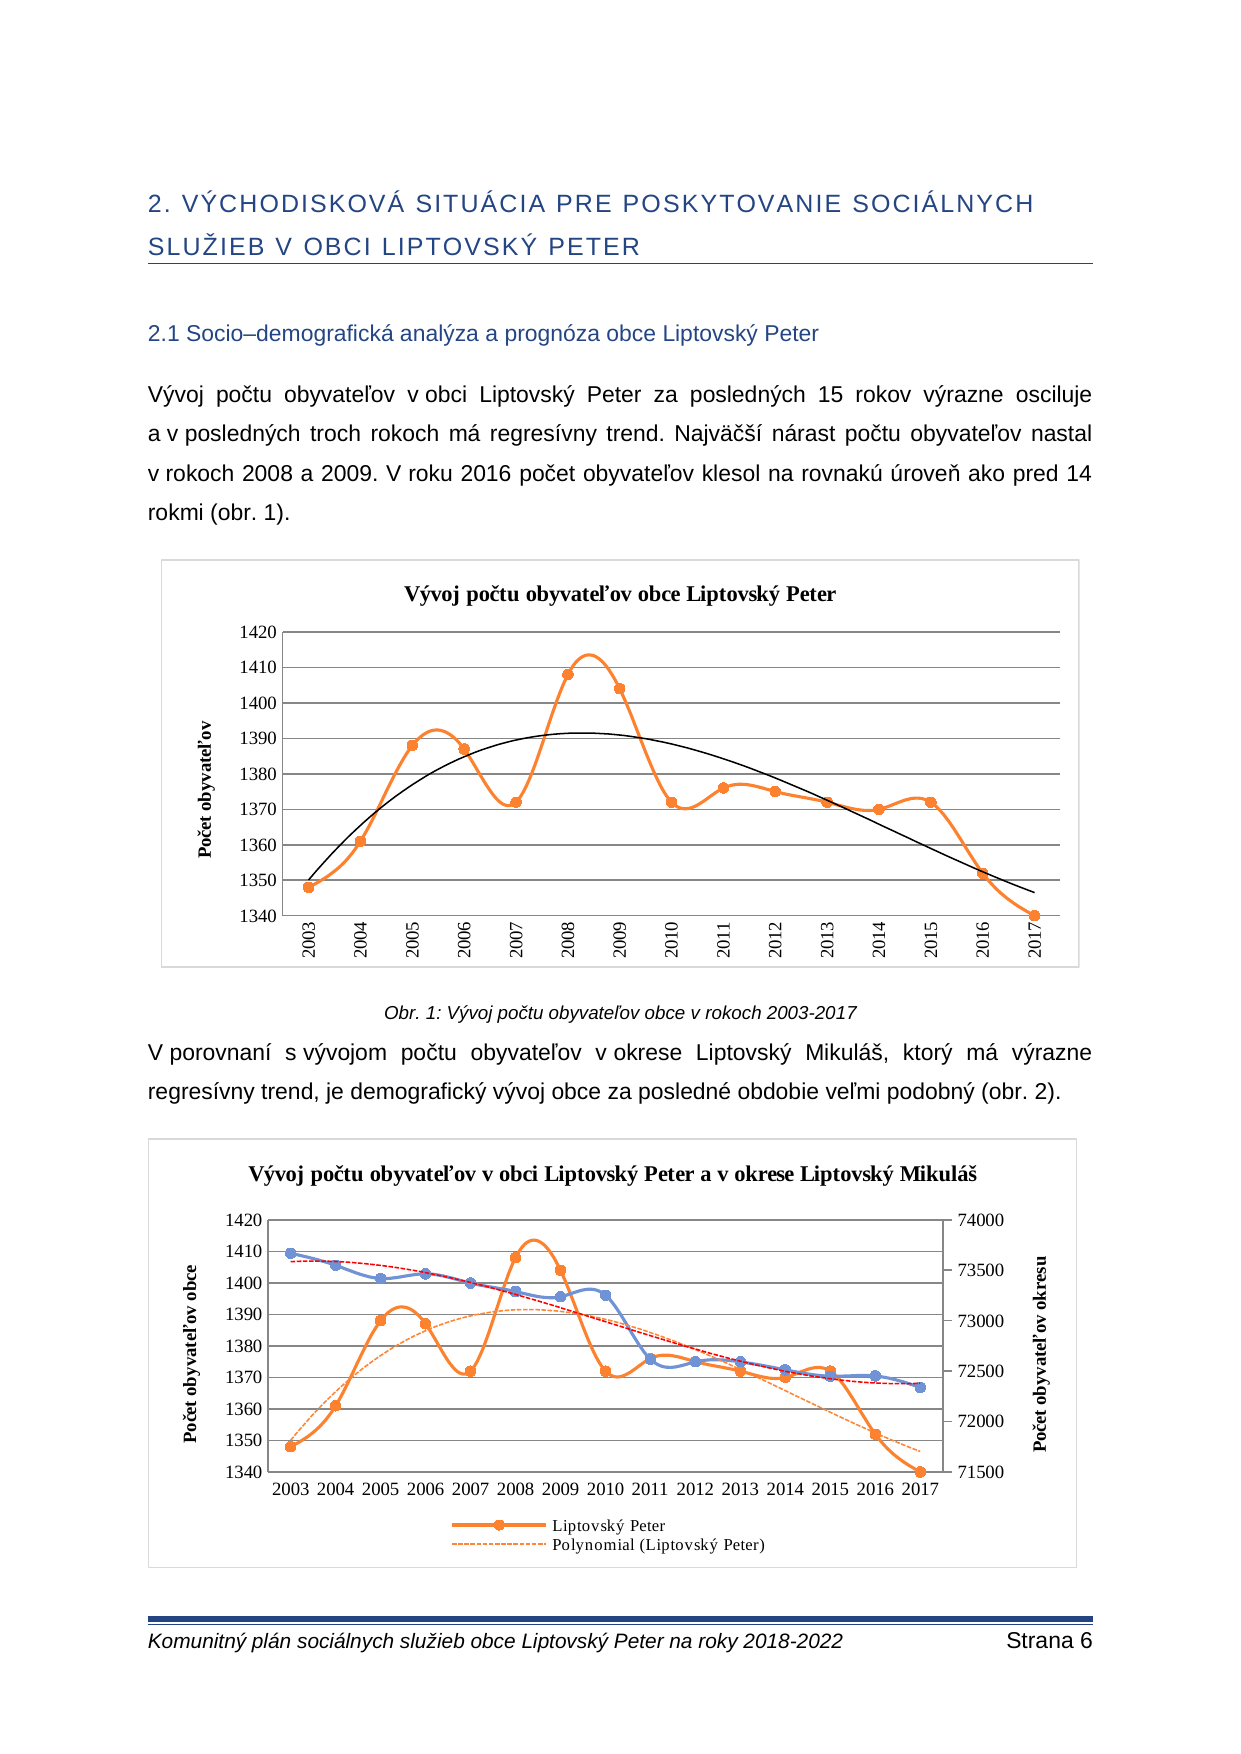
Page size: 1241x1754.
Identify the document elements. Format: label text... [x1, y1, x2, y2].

text Obr. 1: Vývoj počtu obyvateľov obce v rokoch 2003-2017 [148, 1002, 1093, 1024]
text Vývoj počtu obyvateľov v obci Liptovský Peter za posledných 15 rokov výrazne osciluje a v posledných troch rokoch má regresívny trend. Najväčší nárast počtu obyvateľov nastal v rokoch 2008 a 2009. V roku 2016 počet obyvateľov klesol na rovnakú úroveň ako pred 14 rokmi (obr. 1). [148, 381, 1093, 525]
text 2.1 Socio–demografická analýza a prognóza obce Liptovský Peter [148, 320, 1093, 347]
subtitle 2. Východisková situácia pre poskytovanie sociálnych služieb v obci liptovský peter [148, 189, 1093, 263]
text V porovnaní s vývojom počtu obyvateľov v okrese Liptovský Mikuláš, ktorý má výrazne regresívny trend, je demografický vývoj obce za posledné obdobie veľmi podobný (obr. 2). [148, 1038, 1093, 1104]
